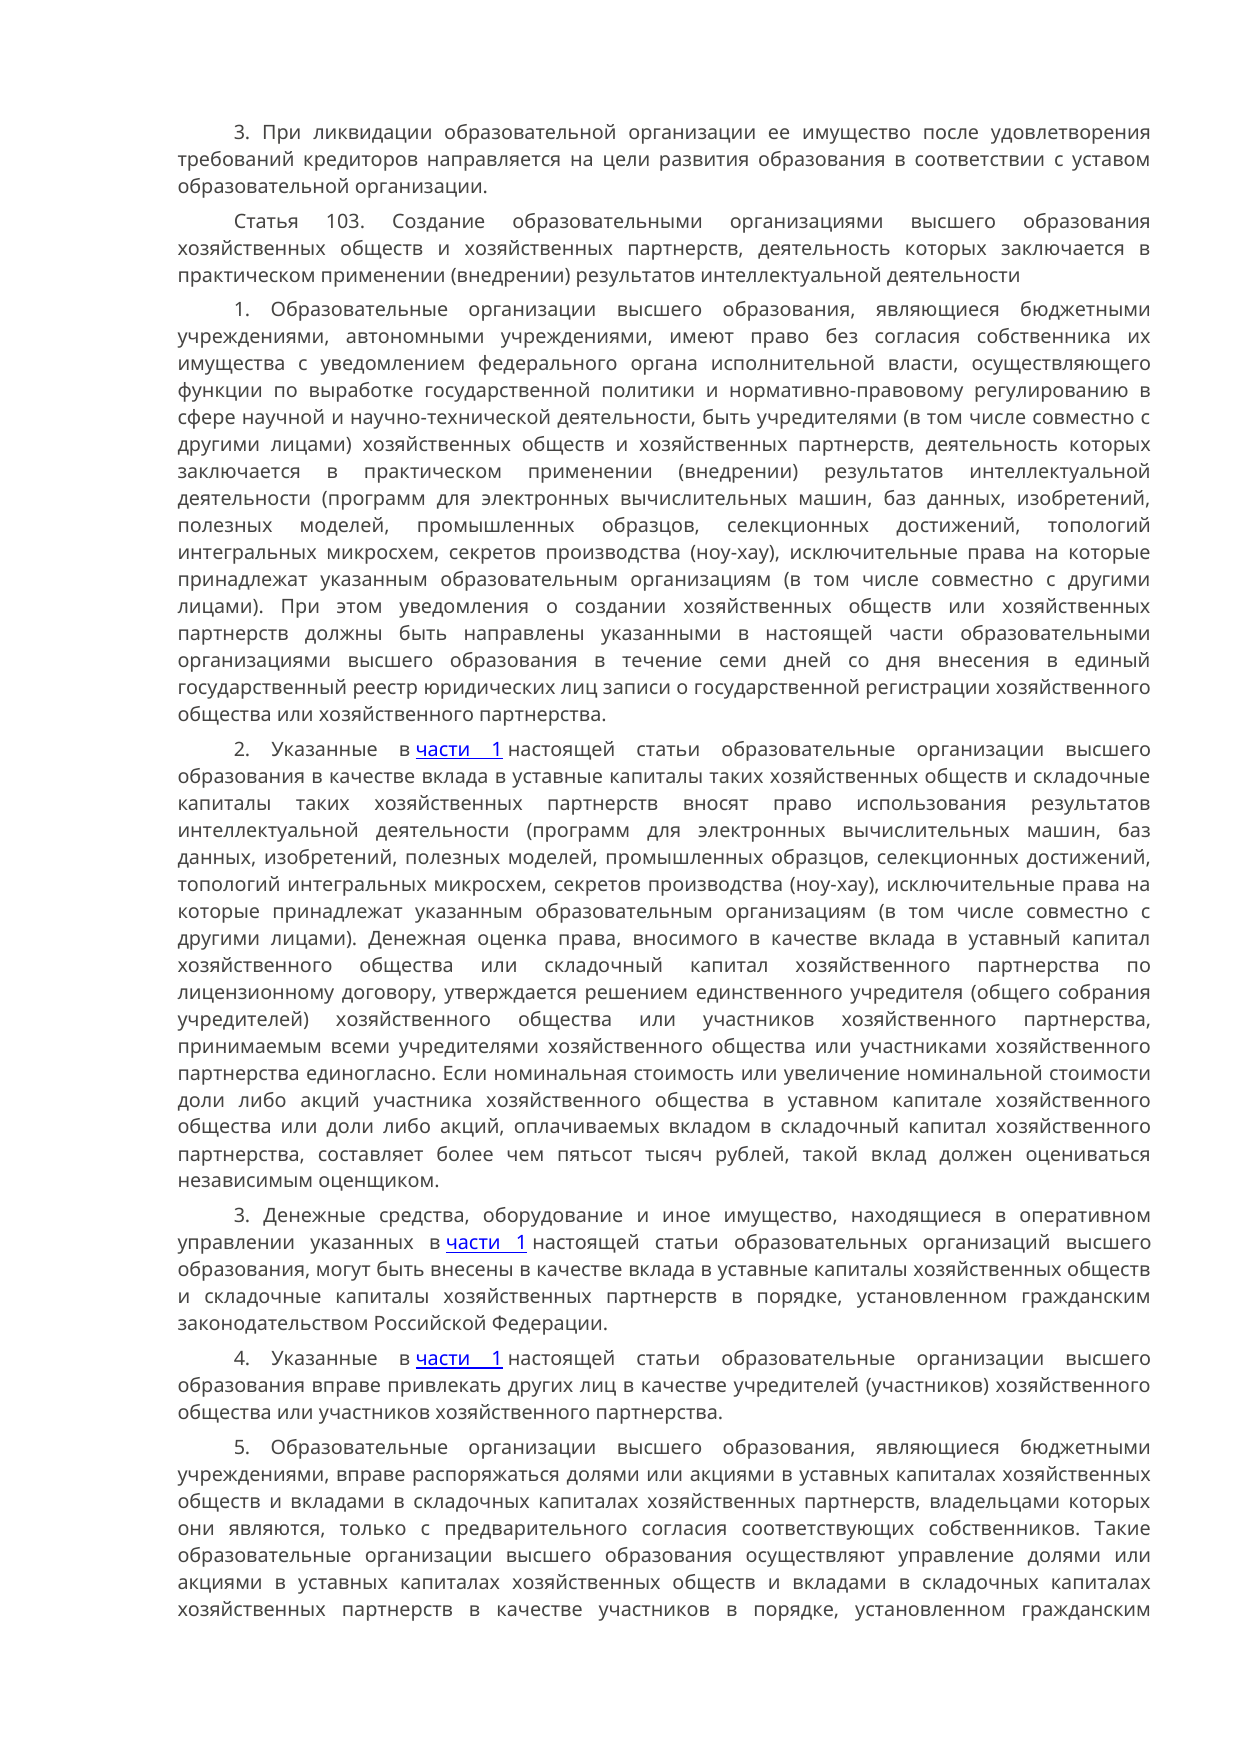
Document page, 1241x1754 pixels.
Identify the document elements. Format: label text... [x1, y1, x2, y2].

text 3. Денежные средства, оборудование и иное имущество, находящиеся в оперативном управлении указанных в части 1 настоящей статьи образовательных организаций высшего образования, могут быть внесены в качестве вклада в уставные капиталы хозяйственных обществ и складочные капиталы хозяйственных партнерств в порядке, установленном гражданским законодательством Российской Федерации. [177, 1202, 1152, 1336]
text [177, 1433, 1152, 1622]
text 3. При ликвидации образовательной организации ее имущество после удовлетворения требований кредиторов направляется на цели развития образования в соответствии с уставом образовательной организации. [177, 118, 1152, 199]
text 4. Указанные в части 1 настоящей статьи образовательные организации высшего образования вправе привлекать других лиц в качестве учредителей (участников) хозяйственного общества или участников хозяйственного партнерства. [177, 1344, 1152, 1425]
text Статья 103. Создание образовательными организациями высшего образования хозяйственных обществ и хозяйственных партнерств, деятельность которых заключается в практическом применении (внедрении) результатов интеллектуальной деятельности [177, 207, 1152, 288]
text 2. Указанные в части 1 настоящей статьи образовательные организации высшего образования в качестве вклада в уставные капиталы таких хозяйственных обществ и складочные капиталы таких хозяйственных партнерств вносят право использования результатов интеллектуальной деятельности (программ для электронных вычислительных машин, баз данных, изобретений, полезных моделей, промышленных образцов, селекционных достижений, топологий интегральных микросхем, секретов производства (ноу-хау), исключительные права на которые принадлежат указанным образовательным организациям (в том числе совместно с другими лицами). Денежная оценка права, вносимого в качестве вклада в уставный капитал хозяйственного общества или складочный капитал хозяйственного партнерства по лицензионному договору, утверждается решением единственного учредителя (общего собрания учредителей) хозяйственного общества или участников хозяйственного партнерства, принимаемым всеми учредителями хозяйственного общества или участниками хозяйственного партнерства единогласно. Если номинальная стоимость или увеличение номинальной стоимости доли либо акций участника хозяйственного общества в уставном капитале хозяйственного общества или доли либо акций, оплачиваемых вкладом в складочный капитал хозяйственного партнерства, составляет более чем пятьсот тысяч рублей, такой вклад должен оцениваться независимым оценщиком. [177, 735, 1152, 1194]
text 1. Образовательные организации высшего образования, являющиеся бюджетными учреждениями, автономными учреждениями, имеют право без согласия собственника их имущества с уведомлением федерального органа исполнительной власти, осуществляющего функции по выработке государственной политики и нормативно-правовому регулированию в сфере научной и научно-технической деятельности, быть учредителями (в том числе совместно с другими лицами) хозяйственных обществ и хозяйственных партнерств, деятельность которых заключается в практическом применении (внедрении) результатов интеллектуальной деятельности (программ для электронных вычислительных машин, баз данных, изобретений, полезных моделей, промышленных образцов, селекционных достижений, топологий интегральных микросхем, секретов производства (ноу-хау), исключительные права на которые принадлежат указанным образовательным организациям (в том числе совместно с другими лицами). При этом уведомления о создании хозяйственных обществ или хозяйственных партнерств должны быть направлены указанными в настоящей части образовательными организациями высшего образования в течение семи дней со дня внесения в единый государственный реестр юридических лиц записи о государственной регистрации хозяйственного общества или хозяйственного партнерства. [177, 296, 1152, 727]
